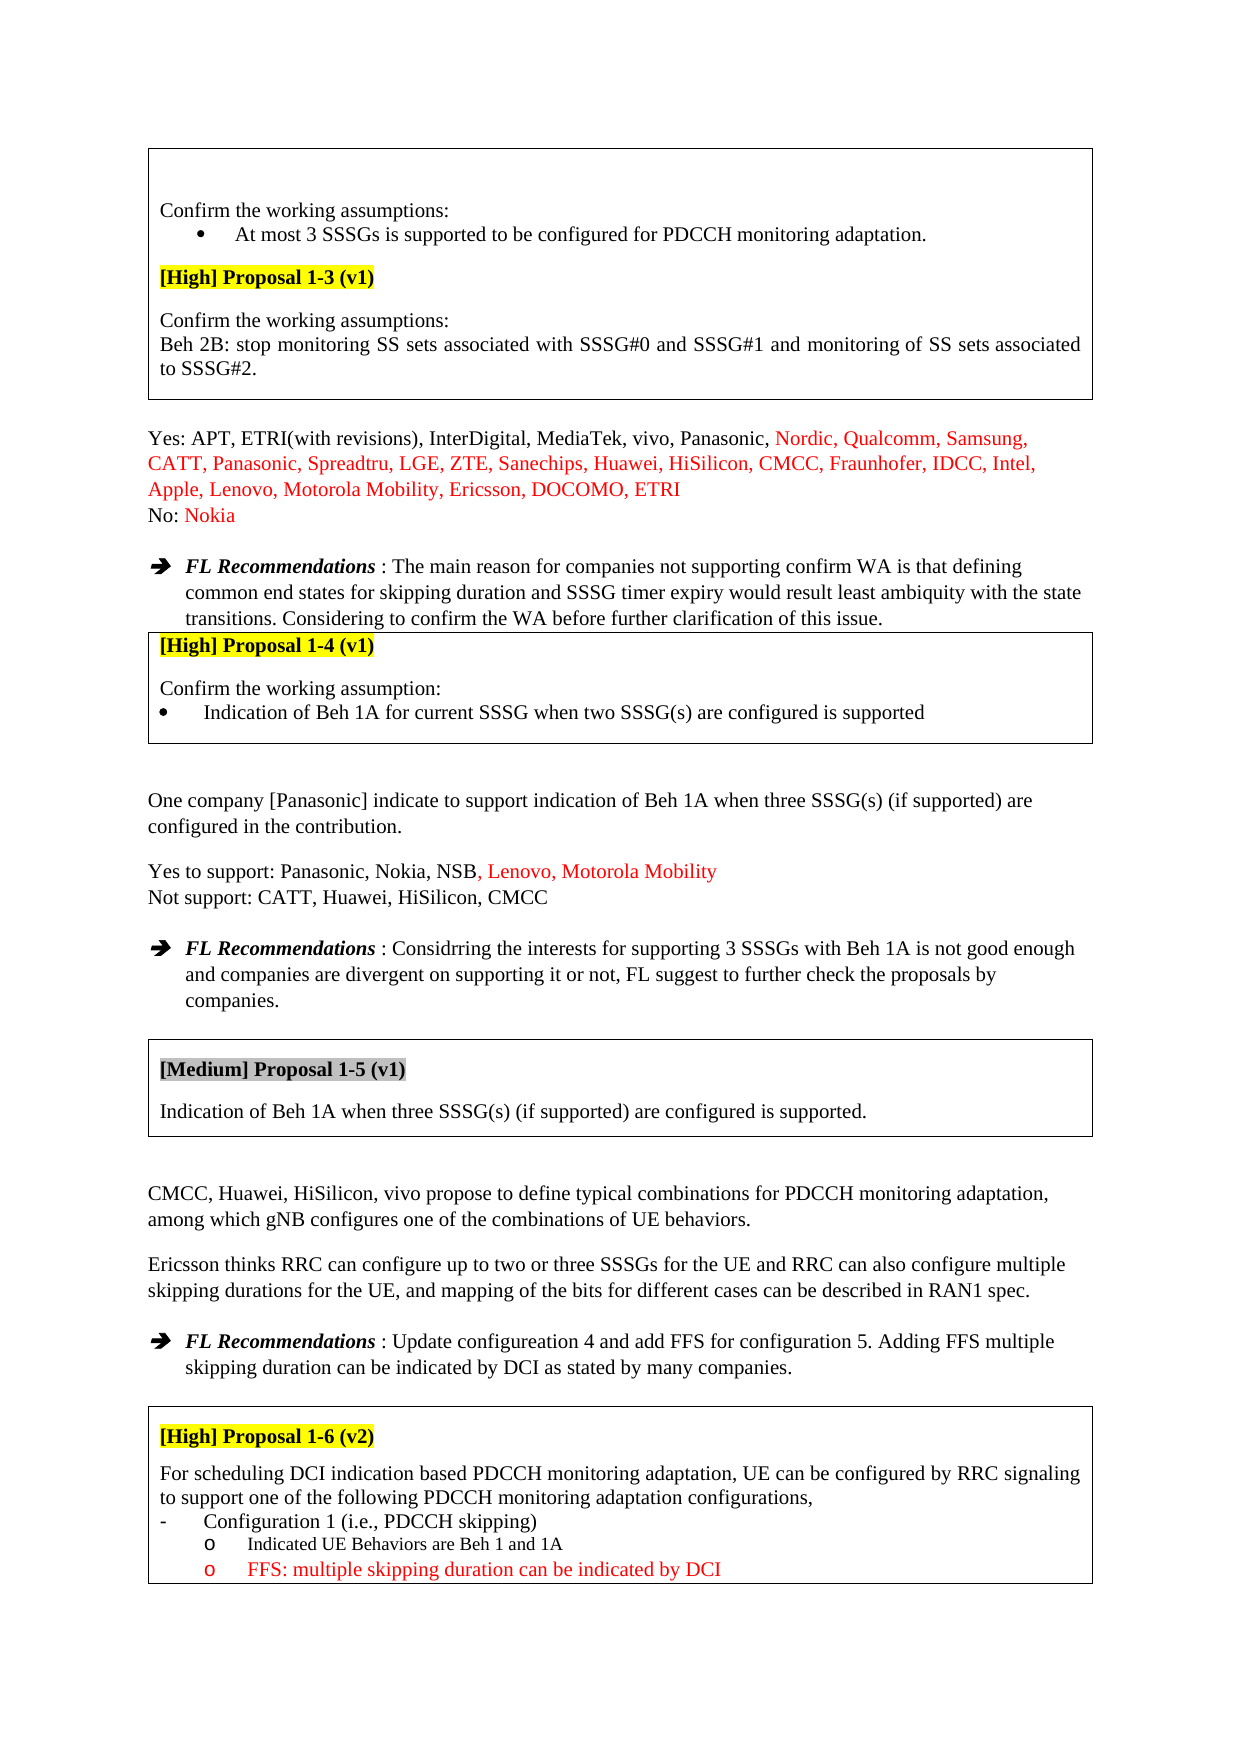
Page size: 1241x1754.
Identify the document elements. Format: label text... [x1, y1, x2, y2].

text Ericsson thinks RRC can configure up to two or three SSSGs for the UE and RRC can also configure multiple skipping durations for the UE, and mapping of the bits for different cases can be described in RAN1 spec. [148, 1252, 1092, 1302]
text One company [Panasonic] indicate to support indication of Beh 1A when three SSSG(s) (if supported) are configured in the contribution. [148, 788, 1092, 838]
list FL Recommendations : Considrring the interests for supporting 3 SSSGs with Beh 1A is not good enough and companies are divergent on supporting it or not, FL suggest to further check the proposals by companies. [148, 936, 1092, 1012]
table_header [Medium] Proposal 1-5 (v1) Indication of Beh 1A when three SSSG(s) (if supported) are configured is supported. [149, 1040, 1092, 1136]
text Yes: APT, ETRI(with revisions), InterDigital, MediaTek, vivo, Panasonic, Nordic, Qualcomm, Samsung, CATT, Panasonic, Spreadtru, LGE, ZTE, Sanechips, Huawei, HiSilicon, CMCC, Fraunhofer, IDCC, Intel, Apple, Lenovo, Motorola Mobility, Ericsson, DOCOMO, ETRI [148, 425, 1092, 501]
table_header [High] Proposal 1-4 (v1) Confirm the working assumption: Indication of Beh 1A for current SSSG when two SSSG(s) are configured is supported [149, 633, 1092, 743]
list FL Recommendations : Update configureation 4 and add FFS for configuration 5. Adding FFS multiple skipping duration can be indicated by DCI as stated by many companies. [148, 1329, 1092, 1379]
list FL Recommendations : The main reason for companies not supporting confirm WA is that defining common end states for skipping duration and SSSG timer expiry would result least ambiquity with the state transitions. Considering to confirm the WA before further clarification of this issue. [148, 554, 1092, 630]
text Yes to support: Panasonic, Nokia, NSB, Lenovo, Motorola Mobility [148, 859, 1092, 883]
text CMCC, Huawei, HiSilicon, vivo propose to define typical combinations for PDCCH monitoring adaptation, among which gNB configures one of the combinations of UE behaviors. [148, 1181, 1092, 1231]
text No: Nokia [148, 503, 1092, 527]
text Not support: CATT, Huawei, HiSilicon, CMCC [148, 885, 1092, 909]
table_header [149, 1407, 1092, 1583]
